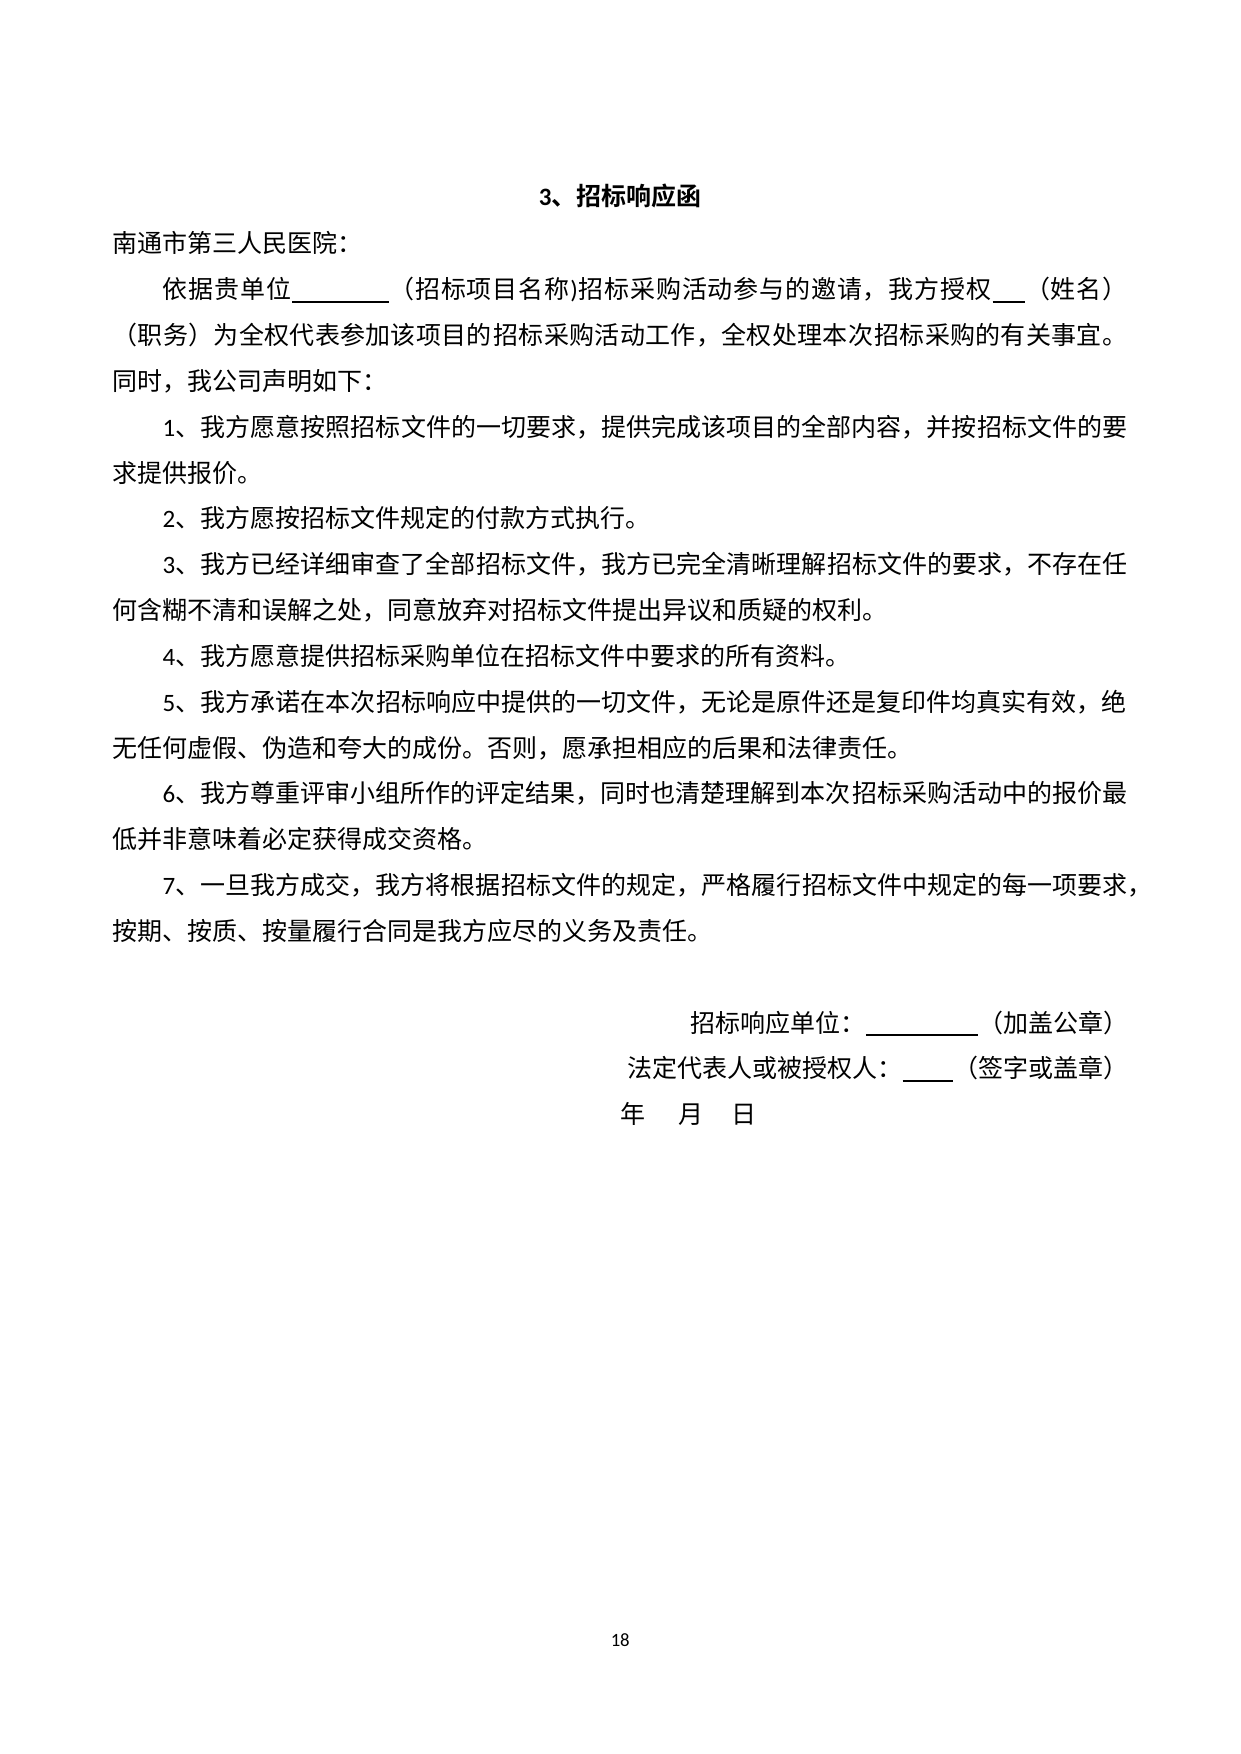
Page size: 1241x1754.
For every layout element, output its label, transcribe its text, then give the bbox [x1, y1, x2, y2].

text 3、招标响应函 [112, 162, 1128, 216]
text 5、我方承诺在本次招标响应中提供的一切文件，无论是原件还是复印件均真实有效，绝无任何虚假、伪造和夸大的成份。否则，愿承担相应的后果和法律责任。 [112, 674, 1128, 766]
list 我方愿按招标文件规定的付款方式执行。 [112, 491, 1128, 537]
text 依据贵单位 （招标项目名称)招标采购活动参与的邀请，我方授权 （姓名） （职务）为全权代表参加该项目的招标采购活动工作，全权处理本次招标采购的有关事宜。同时，我公司声明如下： [112, 262, 1128, 399]
text 南通市第三人民医院： [112, 216, 1128, 262]
text 年 月 日 [112, 1087, 1128, 1133]
list 我方已经详细审查了全部招标文件，我方已完全清晰理解招标文件的要求，不存在任何含糊不清和误解之处，同意放弃对招标文件提出异议和质疑的权利。 [112, 537, 1128, 629]
list 我方愿意按照招标文件的一切要求，提供完成该项目的全部内容，并按招标文件的要求提供报价。 [112, 399, 1128, 491]
text 6、我方尊重评审小组所作的评定结果，同时也清楚理解到本次招标采购活动中的报价最低并非意味着必定获得成交资格。 [112, 766, 1128, 858]
text 招标响应单位： （加盖公章） [112, 995, 1128, 1041]
text 4、我方愿意提供招标采购单位在招标文件中要求的所有资料。 [112, 629, 1128, 674]
text 法定代表人或被授权人： （签字或盖章） [112, 1041, 1128, 1087]
text 7、一旦我方成交，我方将根据招标文件的规定，严格履行招标文件中规定的每一项要求，按期、按质、按量履行合同是我方应尽的义务及责任。 [112, 858, 1128, 949]
